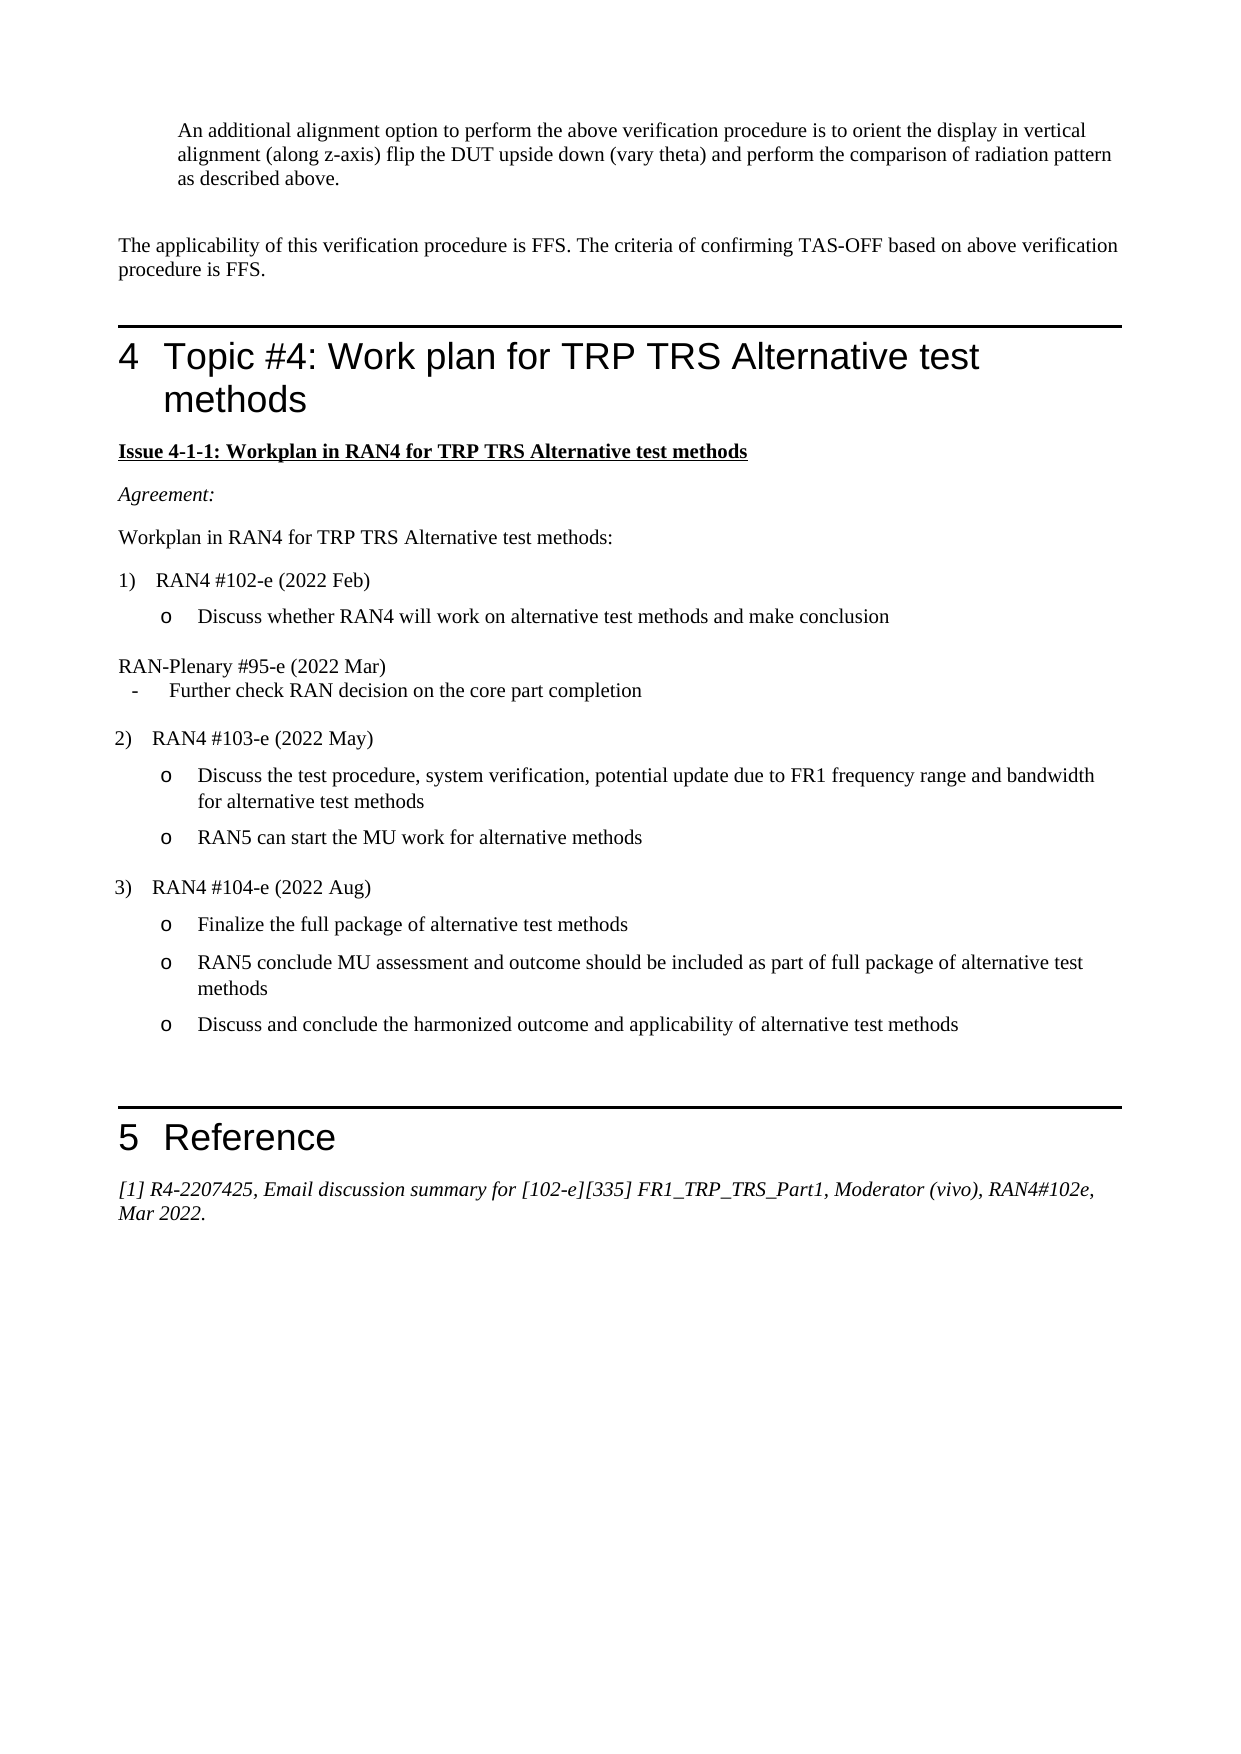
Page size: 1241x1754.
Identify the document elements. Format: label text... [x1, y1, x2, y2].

text Agreement: [118, 482, 1122, 506]
list RAN5 conclude MU assessment and outcome should be included as part of full package of alternative test methods [160, 950, 1122, 999]
list RAN4 #104-e (2022 Aug) [114, 875, 1122, 899]
list Discuss whether RAN4 will work on alternative test methods and make conclusion [160, 604, 1122, 630]
text Workplan in RAN4 for TRP TRS Alternative test methods: [118, 525, 1122, 549]
subtitle Reference [118, 1109, 1122, 1158]
list RAN4 #102-e (2022 Feb) [118, 568, 1122, 592]
list RAN5 can start the MU work for alternative methods [160, 825, 1122, 851]
text The applicability of this verification procedure is FFS. The criteria of confirming TAS-OFF based on above verification procedure is FFS. [118, 233, 1122, 281]
text [1] R4-2207425, Email discussion summary for [102-e][335] FR1_TRP_TRS_Part1, Moderator (vivo), RAN4#102e, Mar 2022. [118, 1177, 1122, 1225]
list Further check RAN decision on the core part completion [131, 678, 1122, 702]
list Discuss the test procedure, system verification, potential update due to FR1 frequency range and bandwidth for alternative test methods [160, 763, 1122, 813]
subtitle Topic #4: Work plan for TRP TRS Alternative test methods [118, 328, 1122, 421]
list Discuss and conclude the harmonized outcome and applicability of alternative test methods [160, 1012, 1122, 1038]
list Finalize the full package of alternative test methods [160, 911, 1122, 937]
text Issue 4-1-1: Workplan in RAN4 for TRP TRS Alternative test methods [118, 439, 1122, 463]
list RAN4 #103-e (2022 May) [114, 726, 1122, 750]
text RAN-Plenary #95-e (2022 Mar) [118, 654, 1122, 678]
text An additional alignment option to perform the above verification procedure is to orient the display in vertical alignment (along z-axis) flip the DUT upside down (vary theta) and perform the comparison of radiation pattern as described above. [177, 118, 1122, 190]
